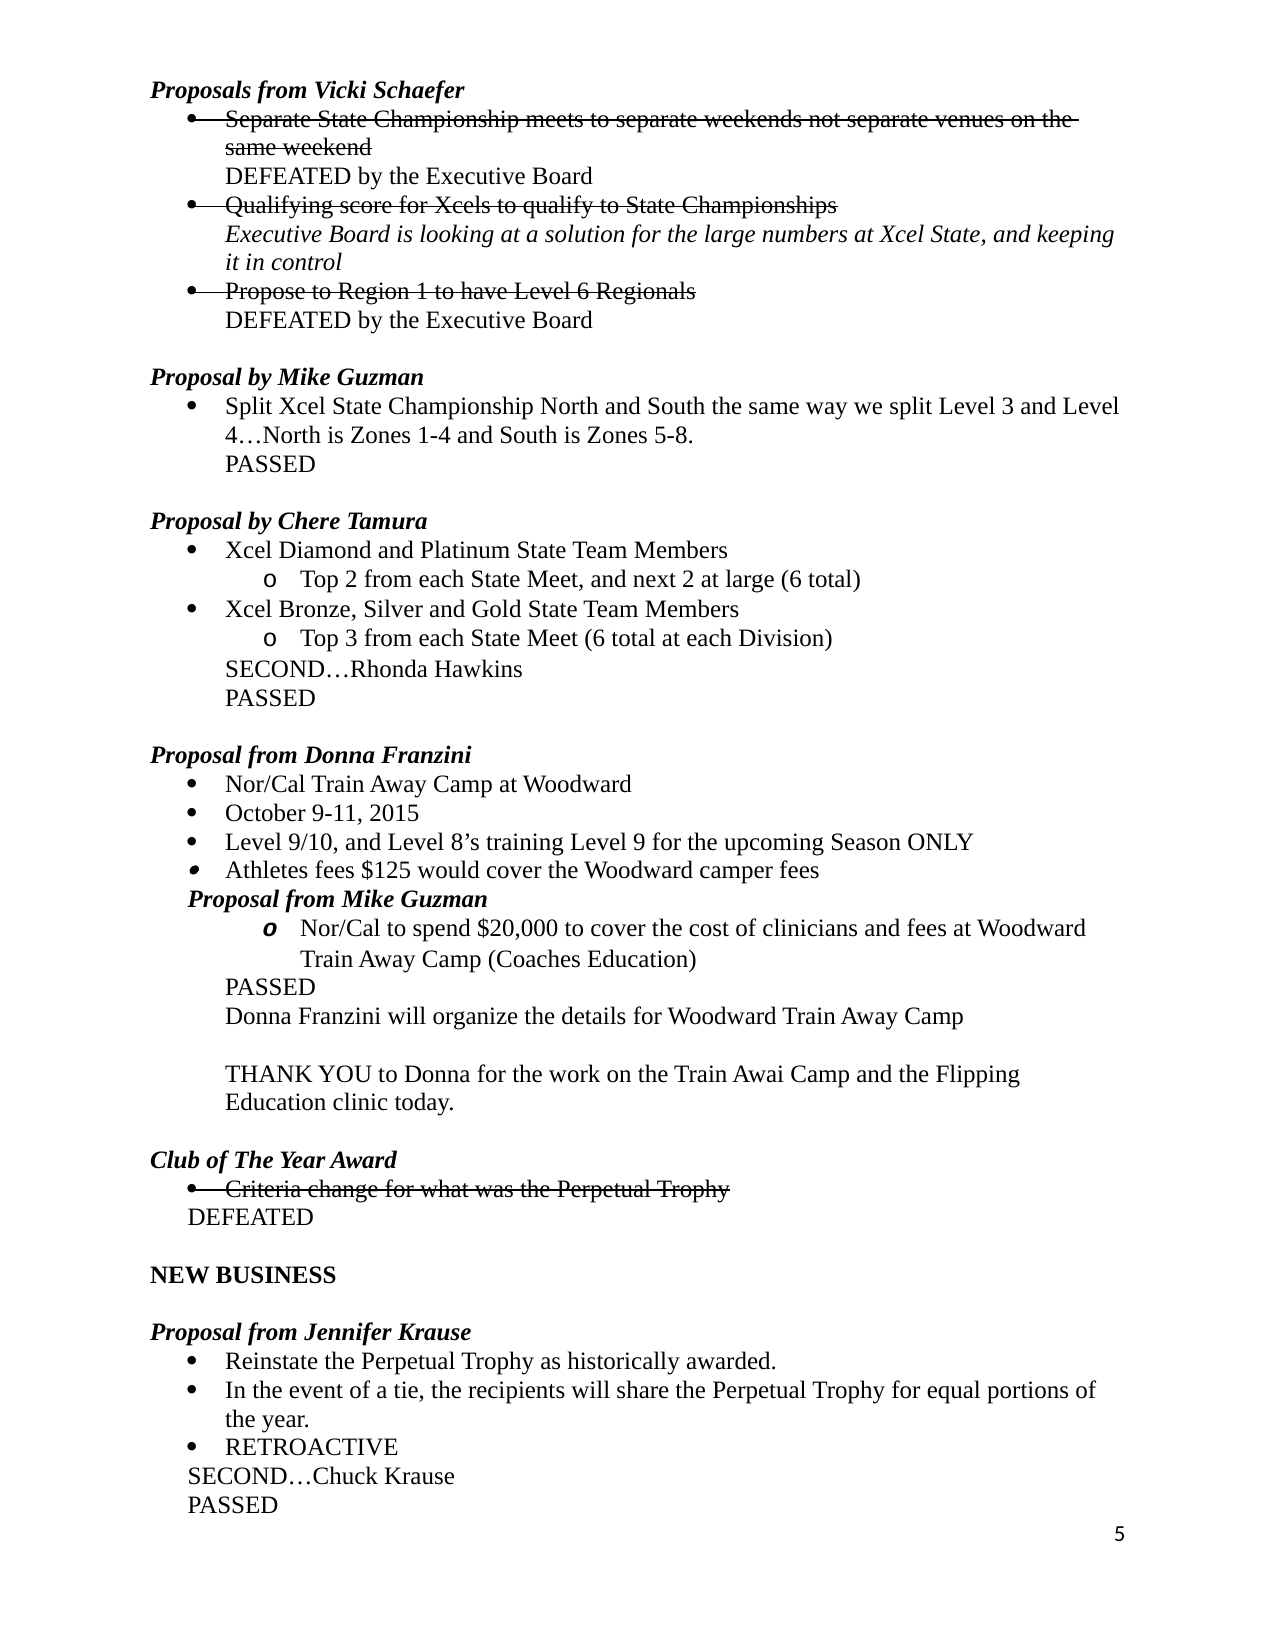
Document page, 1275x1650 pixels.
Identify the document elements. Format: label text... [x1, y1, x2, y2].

text Proposal by Mike Guzman [150, 362, 1125, 391]
list RETROACTIVE [187, 1432, 1125, 1461]
text Proposal from Mike Guzman [187, 884, 1125, 913]
list Level 9/10, and Level 8’s training Level 9 for the upcoming Season ONLY [187, 827, 1125, 855]
list Separate State Championship meets to separate weekends not separate venues on the same weekend [187, 104, 1125, 161]
text PASSED [225, 683, 1125, 712]
text PASSED [150, 449, 1125, 477]
text DEFEATED by the Executive Board [225, 305, 1125, 334]
list Qualifying score for Xcels to qualify to State Championships [187, 190, 1125, 219]
list Reinstate the Perpetual Trophy as historically awarded. [187, 1346, 1125, 1375]
text PASSED [187, 1490, 1125, 1519]
list October 9-11, 2015 [187, 798, 1125, 827]
list Criteria change for what was the Perpetual Trophy [187, 1174, 1125, 1202]
text THANK YOU to Donna for the work on the Train Awai Camp and the Flipping Education clinic today. [225, 1059, 1125, 1116]
list Split Xcel State Championship North and South the same way we split Level 3 and Level 4…North is Zones 1-4 and South is Zones 5-8. [187, 391, 1125, 449]
list Propose to Region 1 to have Level 6 Regionals [187, 276, 1125, 305]
text Proposals from Vicki Schaefer [150, 75, 1125, 104]
text Proposal from Jennifer Krause [150, 1317, 1125, 1346]
text SECOND…Rhonda Hawkins [225, 654, 1125, 683]
list Top 2 from each State Meet, and next 2 at large (6 total) [262, 564, 1125, 594]
text Executive Board is looking at a solution for the large numbers at Xcel State, and keeping it in control [225, 219, 1125, 276]
list Xcel Bronze, Silver and Gold State Team Members [187, 594, 1125, 623]
list Athletes fees $125 would cover the Woodward camper fees [187, 855, 1125, 884]
text DEFEATED by the Executive Board [225, 161, 1125, 190]
text Club of The Year Award [150, 1145, 1125, 1174]
text SECOND…Chuck Krause [187, 1461, 1125, 1490]
text PASSED [225, 972, 1125, 1001]
list In the event of a tie, the recipients will share the Perpetual Trophy for equal portions of the year. [187, 1375, 1125, 1432]
list Nor/Cal Train Away Camp at Woodward [187, 769, 1125, 798]
text NEW BUSINESS [150, 1260, 1125, 1289]
list Top 3 from each State Meet (6 total at each Division) [262, 623, 1125, 654]
text Proposal from Donna Franzini [150, 740, 1125, 769]
list Xcel Diamond and Platinum State Team Members [187, 535, 1125, 564]
text Donna Franzini will organize the details for Woodward Train Away Camp [225, 1001, 1125, 1030]
text Proposal by Chere Tamura [150, 506, 1125, 535]
list Nor/Cal to spend $20,000 to cover the cost of clinicians and fees at Woodward Train Away Camp (Coaches Education) [262, 913, 1125, 972]
text DEFEATED [187, 1202, 1125, 1231]
